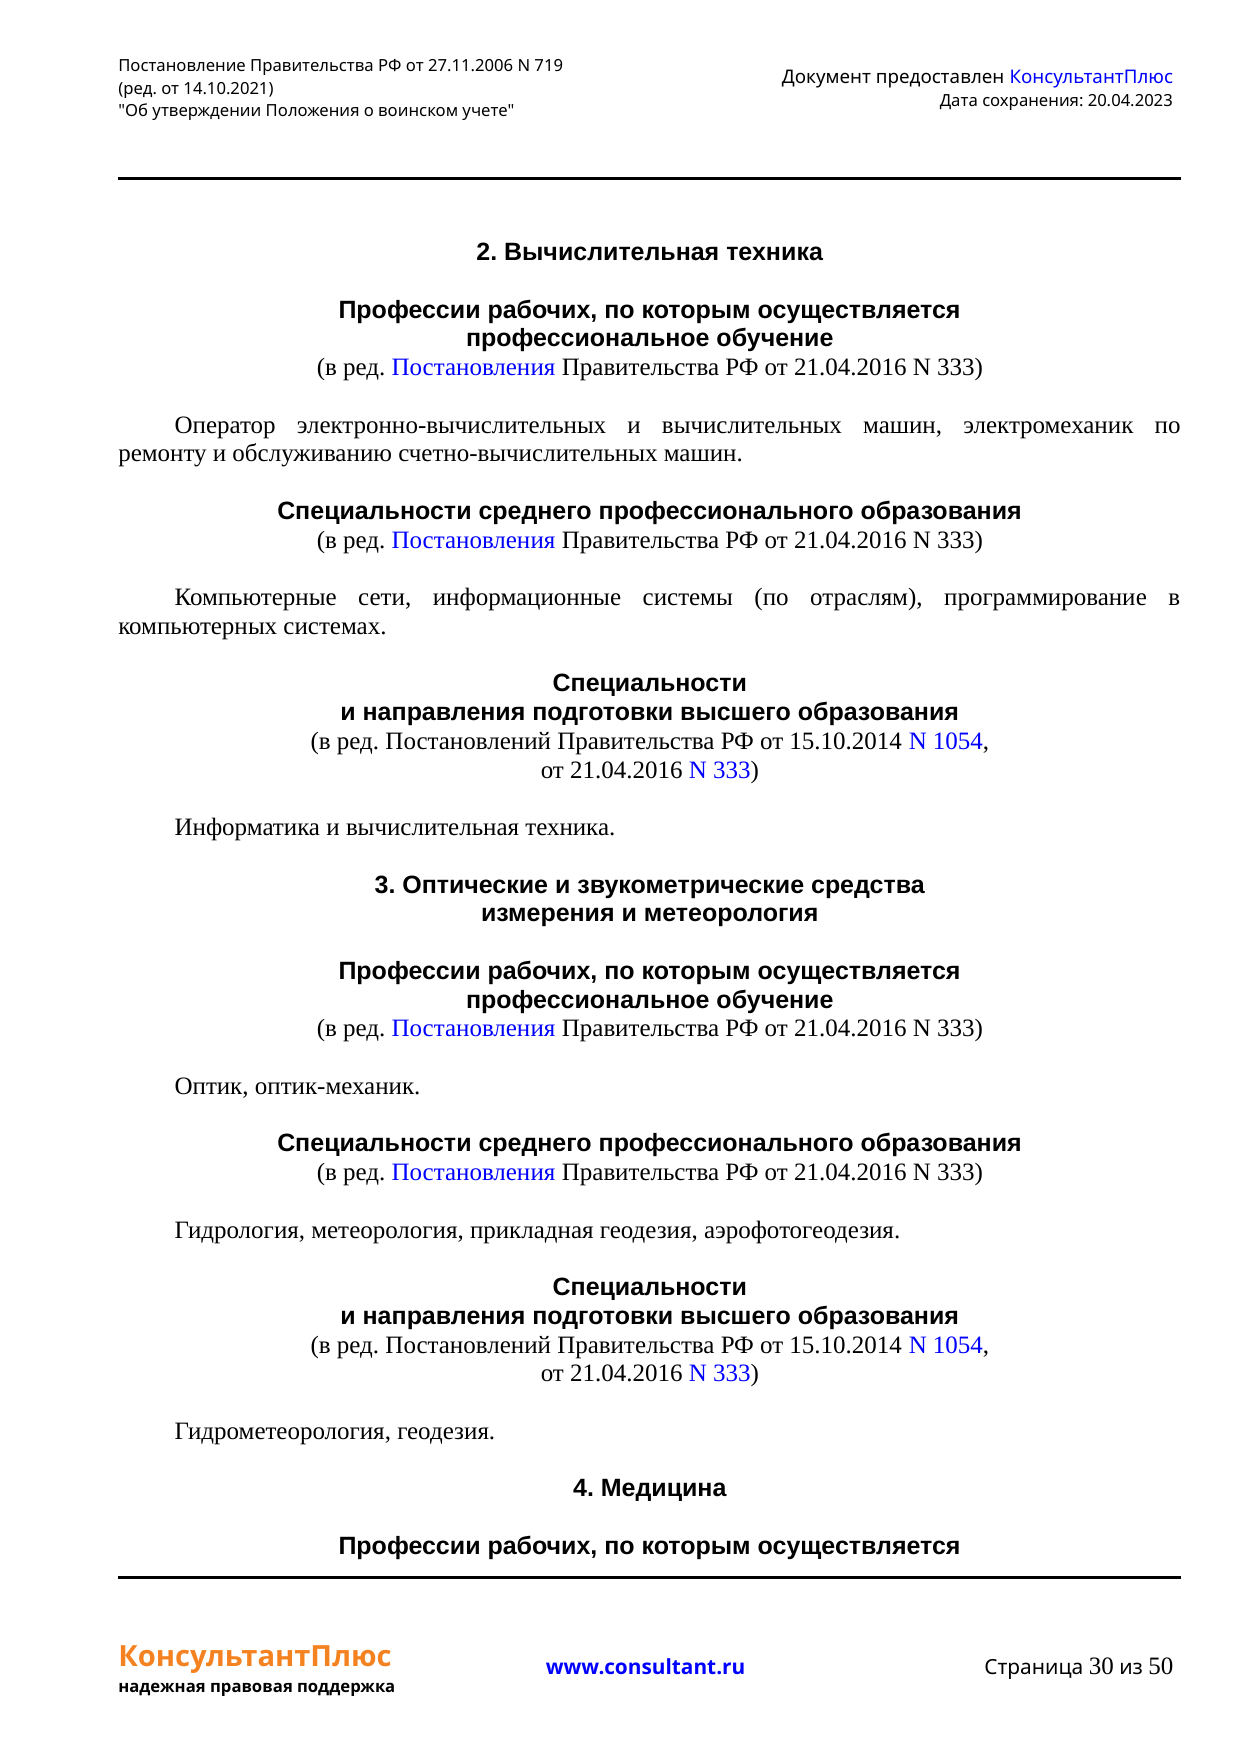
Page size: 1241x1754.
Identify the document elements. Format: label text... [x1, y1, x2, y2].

text (в ред. Постановления Правительства РФ от 21.04.2016 N 333) [118, 352, 1181, 381]
text Оператор электронно-вычислительных и вычислительных машин, электромеханик по ремонту и обслуживанию счетно-вычислительных машин. [118, 410, 1181, 467]
title и направления подготовки высшего образования [118, 1301, 1181, 1330]
title 3. Оптические и звукометрические средства [118, 870, 1181, 898]
text (в ред. Постановлений Правительства РФ от 15.10.2014 N 1054, [118, 726, 1181, 755]
title и направления подготовки высшего образования [118, 697, 1181, 726]
title Специальности среднего профессионального образования [118, 496, 1181, 525]
title 4. Медицина [118, 1473, 1181, 1502]
text (в ред. Постановлений Правительства РФ от 15.10.2014 N 1054, [118, 1330, 1181, 1358]
text Оптик, оптик-механик. [118, 1071, 1181, 1100]
title Профессии рабочих, по которым осуществляется [118, 956, 1181, 985]
text (в ред. Постановления Правительства РФ от 21.04.2016 N 333) [118, 525, 1181, 553]
title профессиональное обучение [118, 323, 1181, 352]
text Гидрометеорология, геодезия. [118, 1416, 1181, 1445]
text от 21.04.2016 N 333) [118, 755, 1181, 783]
text Компьютерные сети, информационные системы (по отраслям), программирование в компьютерных системах. [118, 582, 1181, 640]
title Специальности [118, 668, 1181, 697]
title измерения и метеорология [118, 898, 1181, 927]
title Специальности среднего профессионального образования [118, 1128, 1181, 1157]
text (в ред. Постановления Правительства РФ от 21.04.2016 N 333) [118, 1157, 1181, 1186]
title профессиональное обучение [118, 985, 1181, 1013]
title Профессии рабочих, по которым осуществляется [118, 295, 1181, 323]
title 2. Вычислительная техника [118, 237, 1181, 266]
text Гидрология, метеорология, прикладная геодезия, аэрофотогеодезия. [118, 1215, 1181, 1243]
text Информатика и вычислительная техника. [118, 812, 1181, 841]
text (в ред. Постановления Правительства РФ от 21.04.2016 N 333) [118, 1013, 1181, 1042]
text от 21.04.2016 N 333) [118, 1358, 1181, 1387]
title Специальности [118, 1272, 1181, 1301]
title Профессии рабочих, по которым осуществляется [118, 1531, 1181, 1560]
